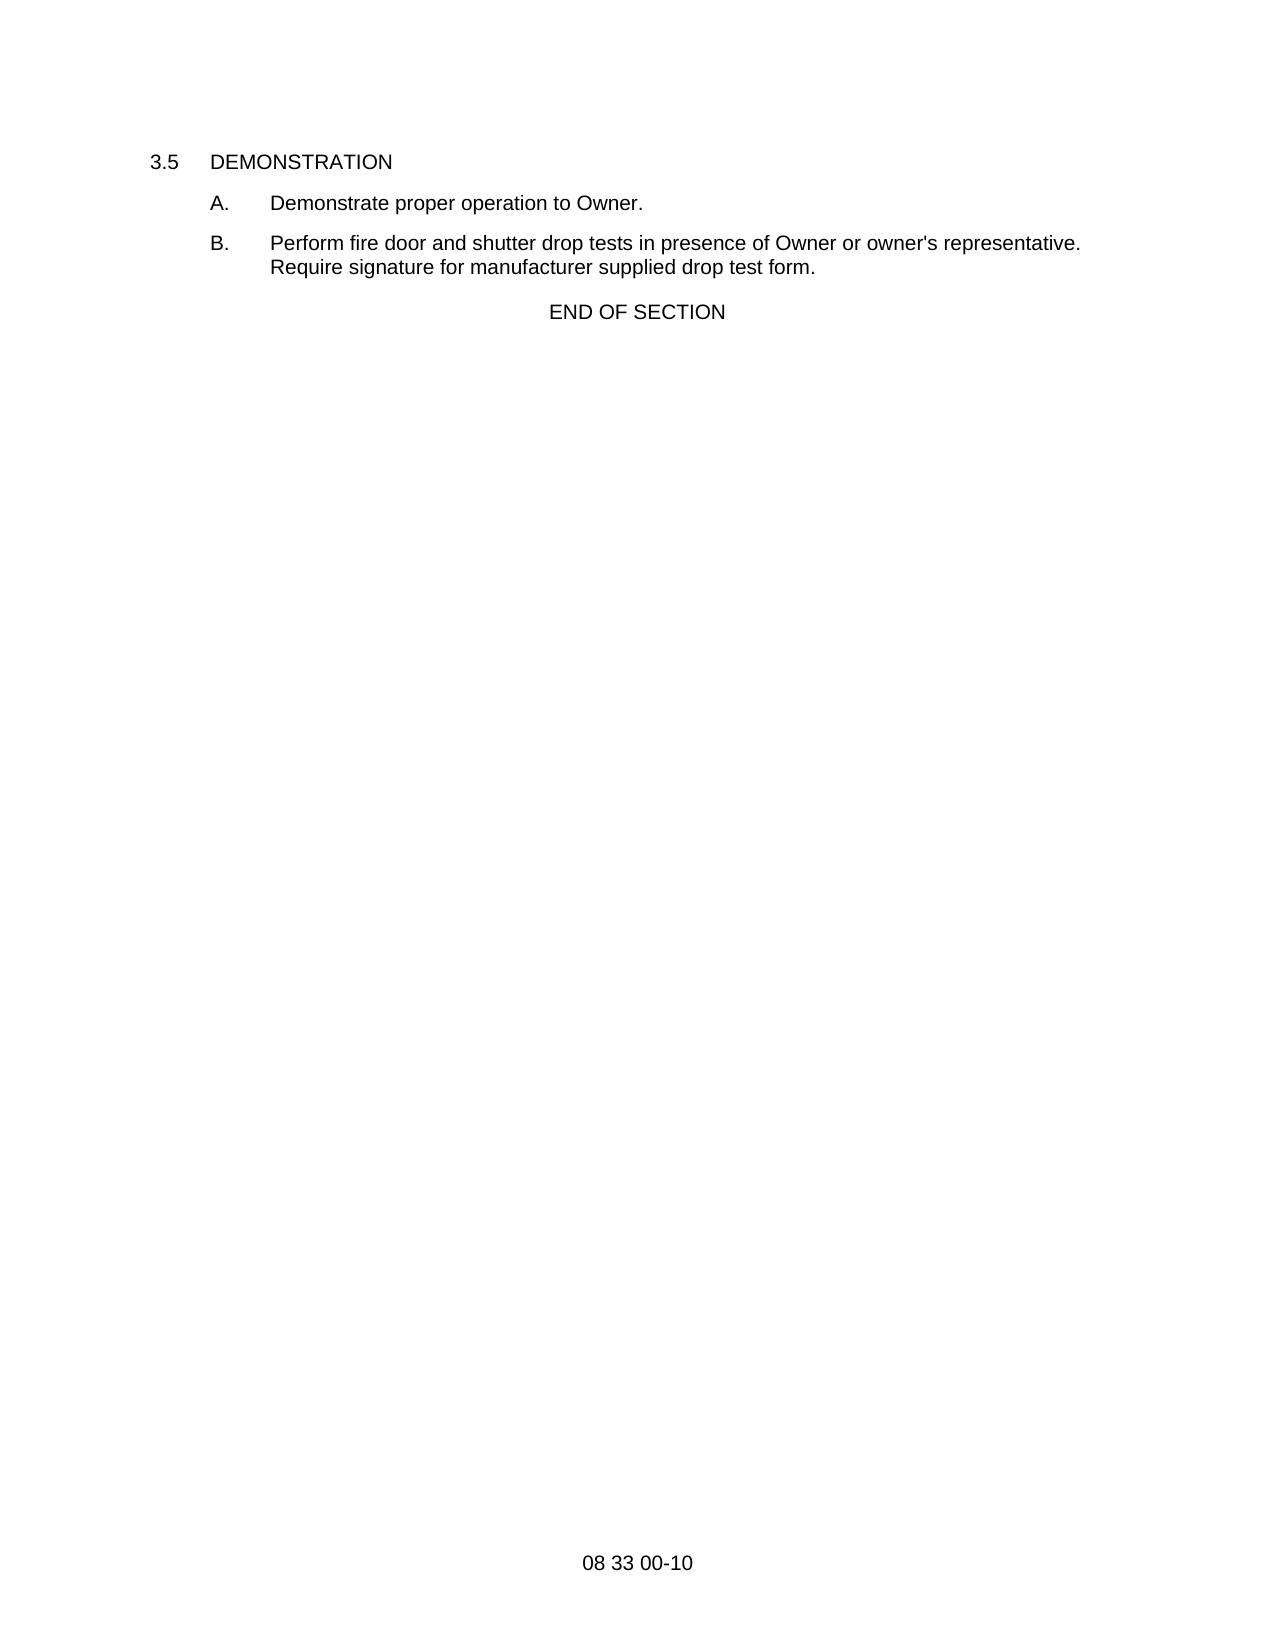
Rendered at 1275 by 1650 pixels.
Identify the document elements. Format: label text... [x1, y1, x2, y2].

list DEMONSTRATION [150, 150, 1125, 174]
list Demonstrate proper operation to Owner. [210, 191, 1125, 214]
list Perform fire door and shutter drop tests in presence of Owner or owner's representative. Require signature for manufacturer supplied drop test form. [210, 231, 1125, 279]
title END OF SECTION [150, 300, 1125, 324]
